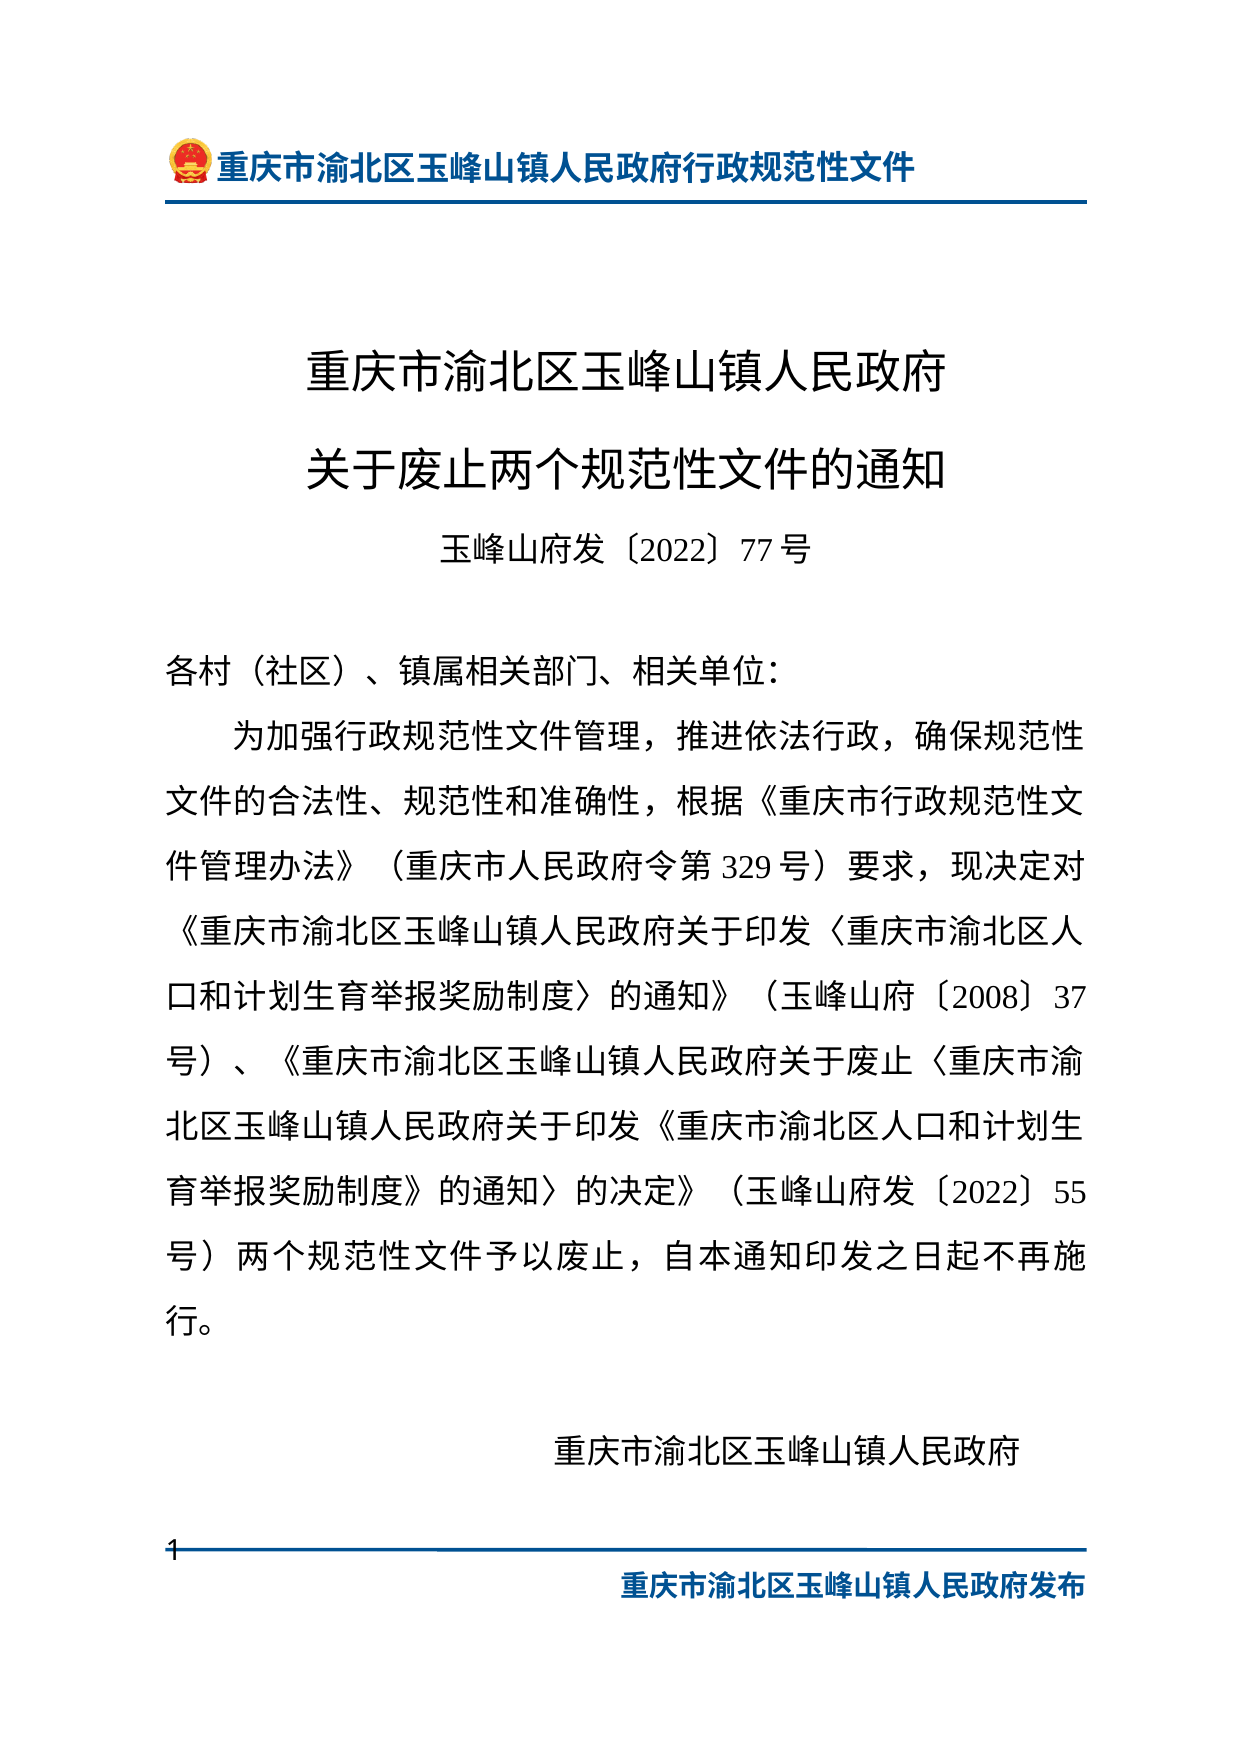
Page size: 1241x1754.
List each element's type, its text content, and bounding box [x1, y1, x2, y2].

text 重庆市渝北区玉峰山镇人民政府 [165, 320, 1087, 417]
text 玉峰山府发〔2022〕77号 [165, 515, 1087, 580]
text 重庆市渝北区玉峰山镇人民政府 [165, 1416, 1020, 1481]
picture [165, 136, 216, 187]
text 为加强行政规范性文件管理，推进依法行政，确保规范性文件的合法性、规范性和准确性，根据《重庆市行政规范性文件管理办法》（重庆市人民政府令第329号）要求，现决定对《重庆市渝北区玉峰山镇人民政府关于印发〈重庆市渝北区人口和计划生育举报奖励制度〉的通知》（玉峰山府〔2008〕37号）、《重庆市渝北区玉峰山镇人民政府关于废止〈重庆市渝北区玉峰山镇人民政府关于印发《重庆市渝北区人口和计划生育举报奖励制度》的通知〉的决定》（玉峰山府发〔2022〕55号）两个规范性文件予以废止，自本通知印发之日起不再施行。 [165, 701, 1087, 1351]
text 各村（社区）、镇属相关部门、相关单位： [165, 636, 1087, 701]
text 关于废止两个规范性文件的通知 [165, 417, 1087, 515]
